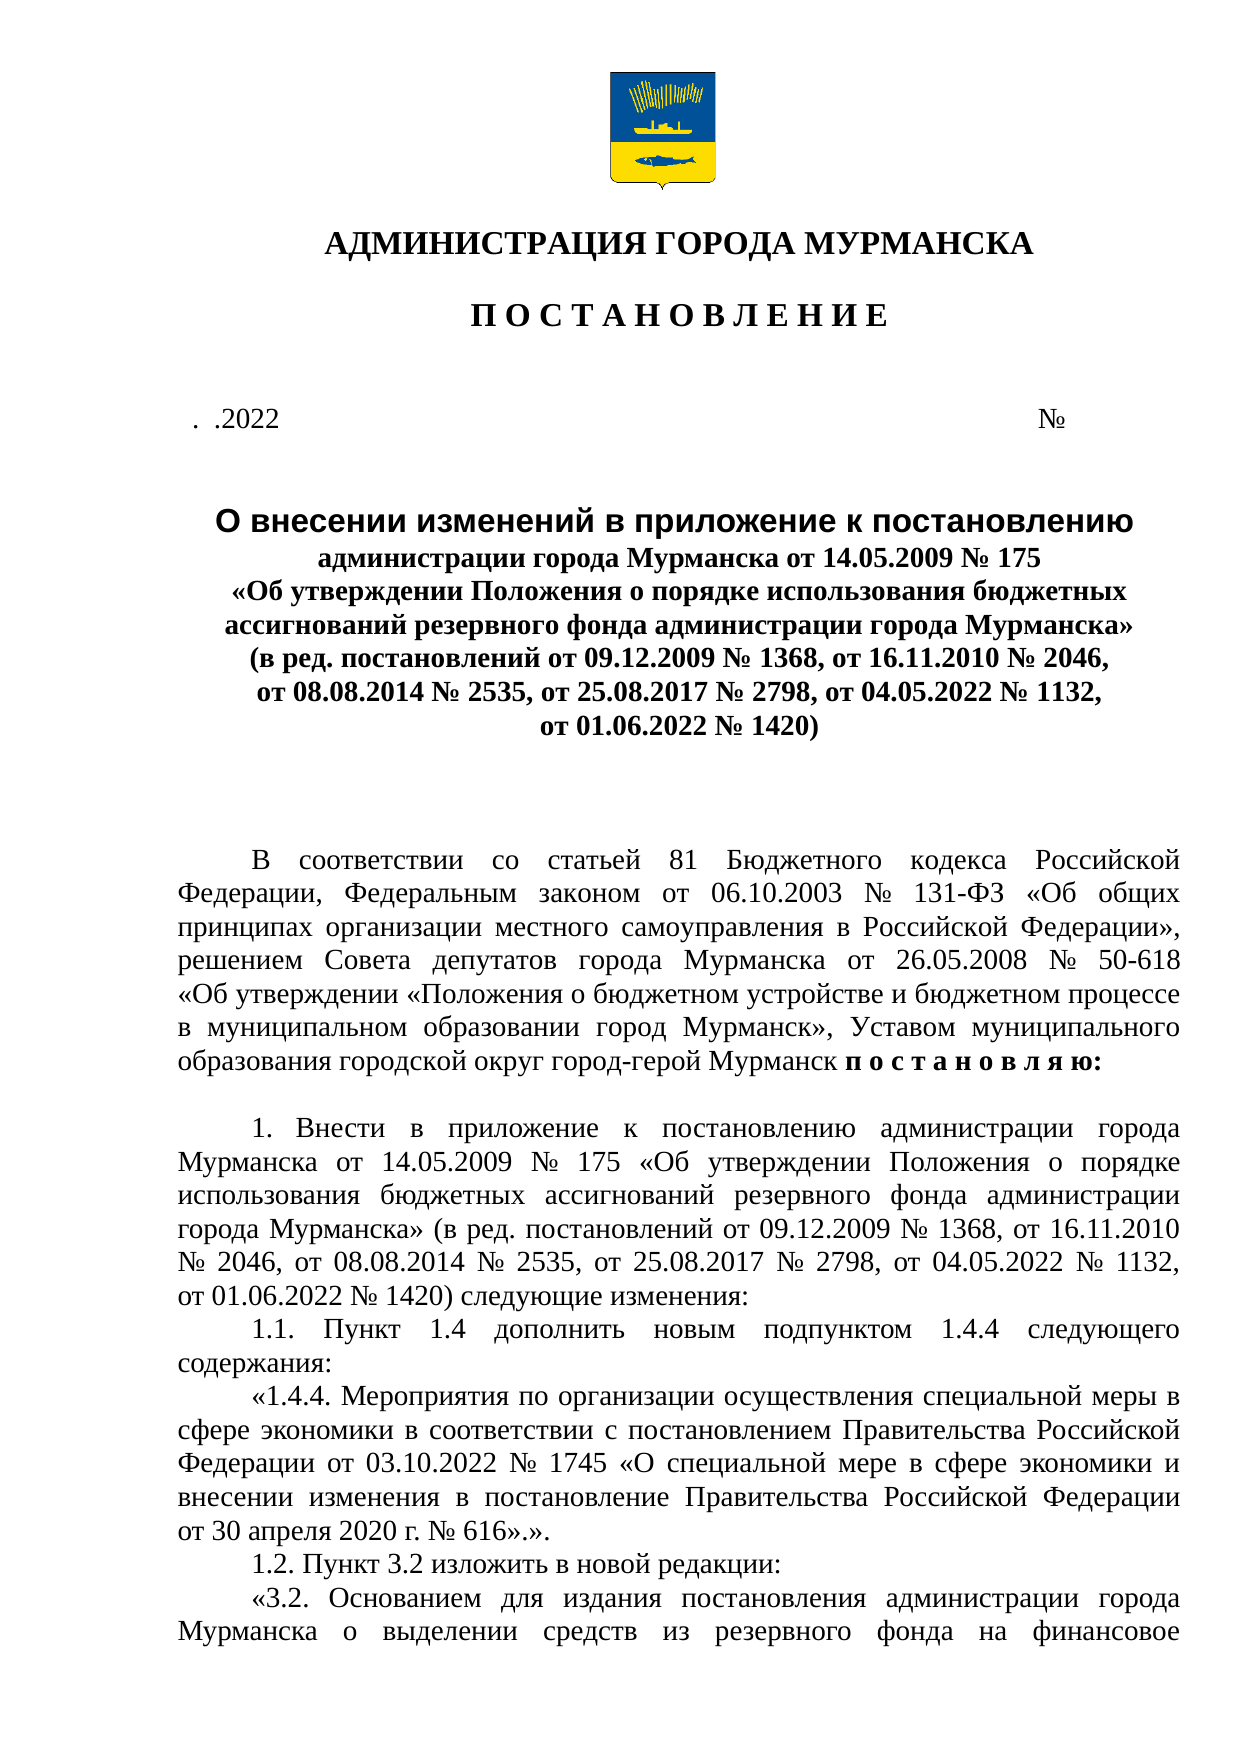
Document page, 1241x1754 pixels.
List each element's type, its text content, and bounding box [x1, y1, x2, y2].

text В соответствии со статьей 81 Бюджетного кодекса Российской Федерации, Федеральным законом от 06.10.2003 № 131-ФЗ «Об общих принципах организации местного самоуправления в Российской Федерации», решением Совета депутатов города Мурманска от 26.05.2008 № 50-618 «Об утверждении «Положения о бюджетном устройстве и бюджетном процессе в муниципальном образовании город Мурманск», Уставом муниципального образования городской округ город-герой Мурманск п о с т а н о в л я ю: [177, 842, 1181, 1077]
text П О С Т А Н О В Л Е Н И Е [177, 295, 1181, 334]
text 1.2. Пункт 3.2 изложить в новой редакции: [177, 1546, 1181, 1580]
text . .2022 № [177, 401, 1181, 434]
text 1.1. Пункт 1.4 дополнить новым подпунктом 1.4.4 следующего содержания: [177, 1311, 1181, 1378]
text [177, 1580, 1181, 1647]
text «1.4.4. Мероприятия по организации осуществления специальной меры в сфере экономики в соответствии с постановлением Правительства Российской Федерации от 03.10.2022 № 1745 «О специальной мере в сфере экономики и внесении изменения в постановление Правительства Российской Федерации от 30 апреля 2020 г. № 616».». [177, 1378, 1181, 1546]
picture [610, 72, 716, 190]
text АДМИНИСТРАЦИЯ ГОРОДА МУРМАНСКА [177, 223, 1181, 262]
text 1. Внести в приложение к постановлению администрации города Мурманска от 14.05.2009 № 175 «Об утверждении Положения о порядке использования бюджетных ассигнований резервного фонда администрации города Мурманска» (в ред. постановлений от 09.12.2009 № 1368, от 16.11.2010 № 2046, от 08.08.2014 № 2535, от 25.08.2017 № 2798, от 04.05.2022 № 1132, от 01.06.2022 № 1420) следующие изменения: [177, 1110, 1181, 1311]
